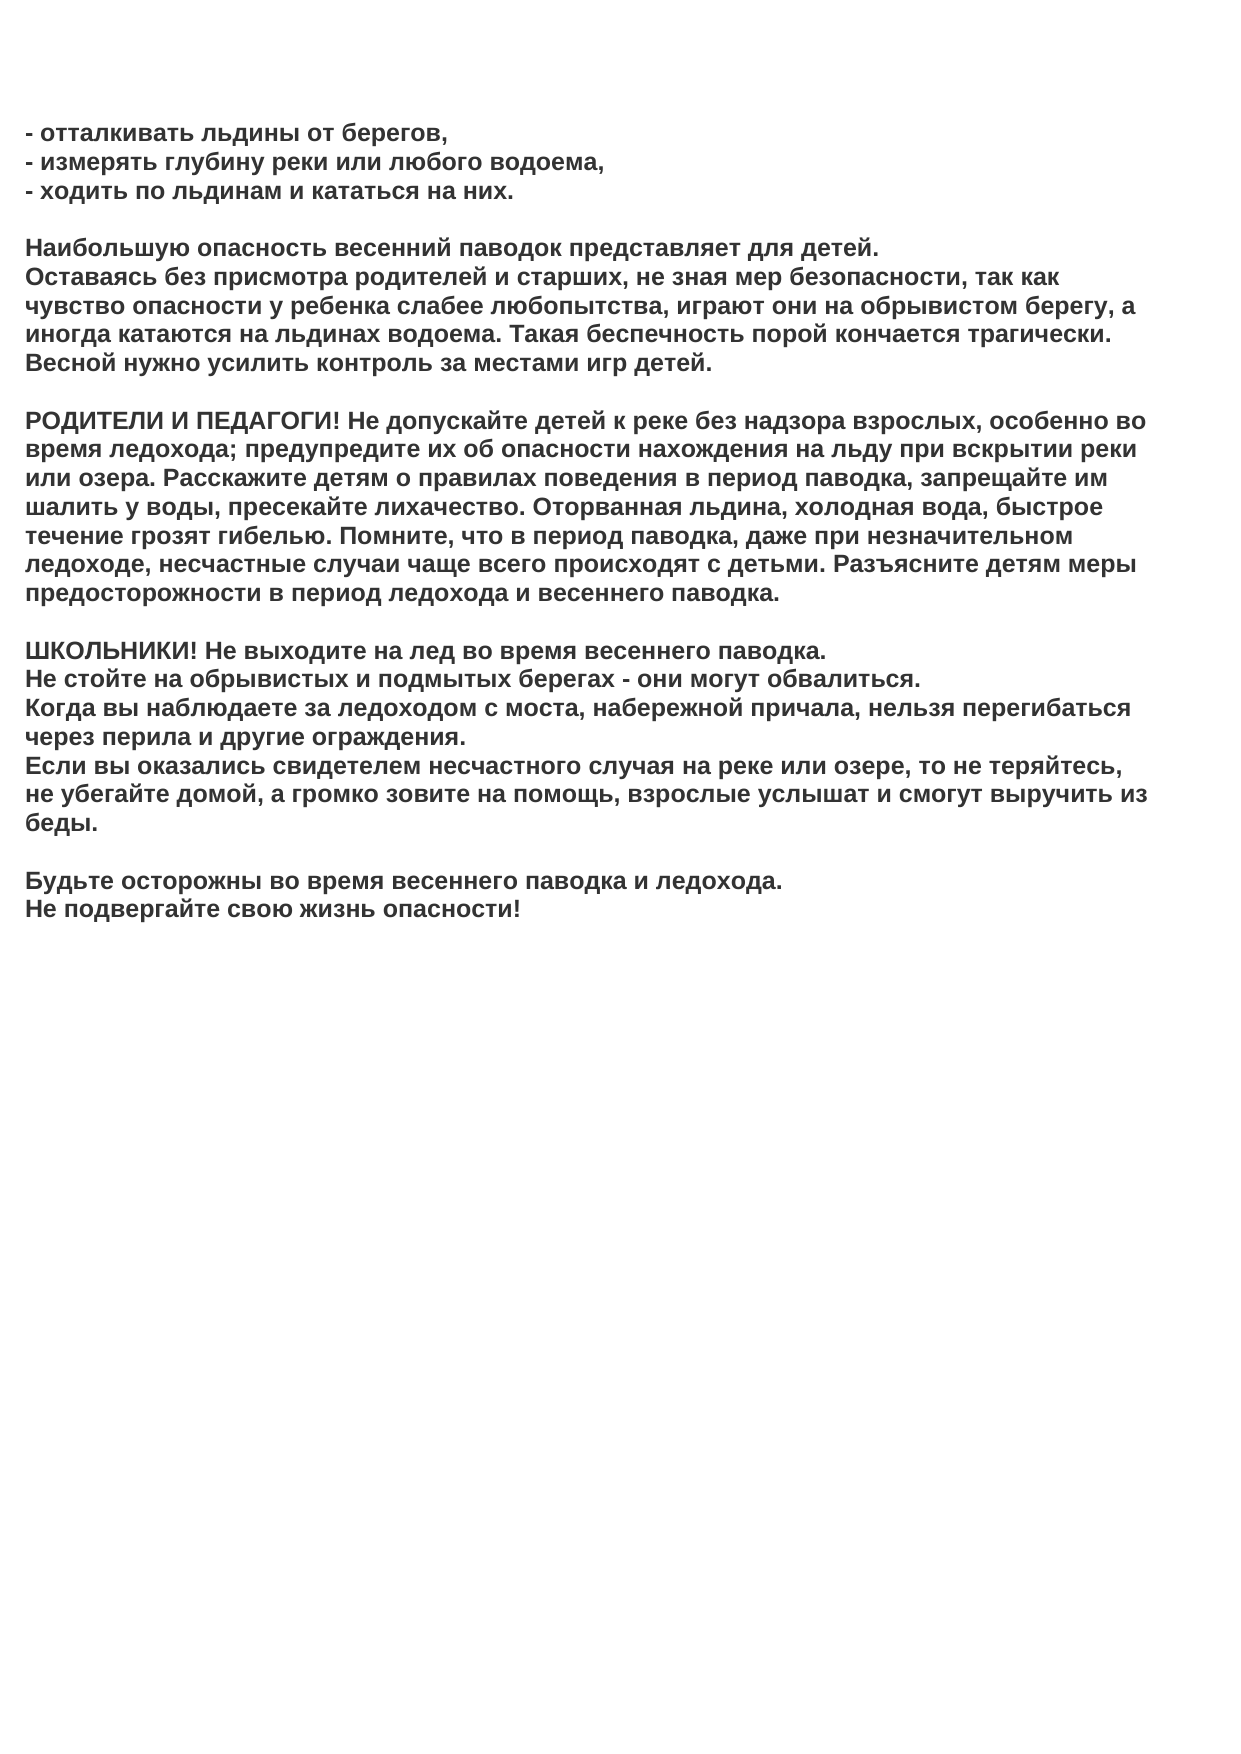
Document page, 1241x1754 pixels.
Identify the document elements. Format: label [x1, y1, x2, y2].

text [25, 118, 1152, 923]
